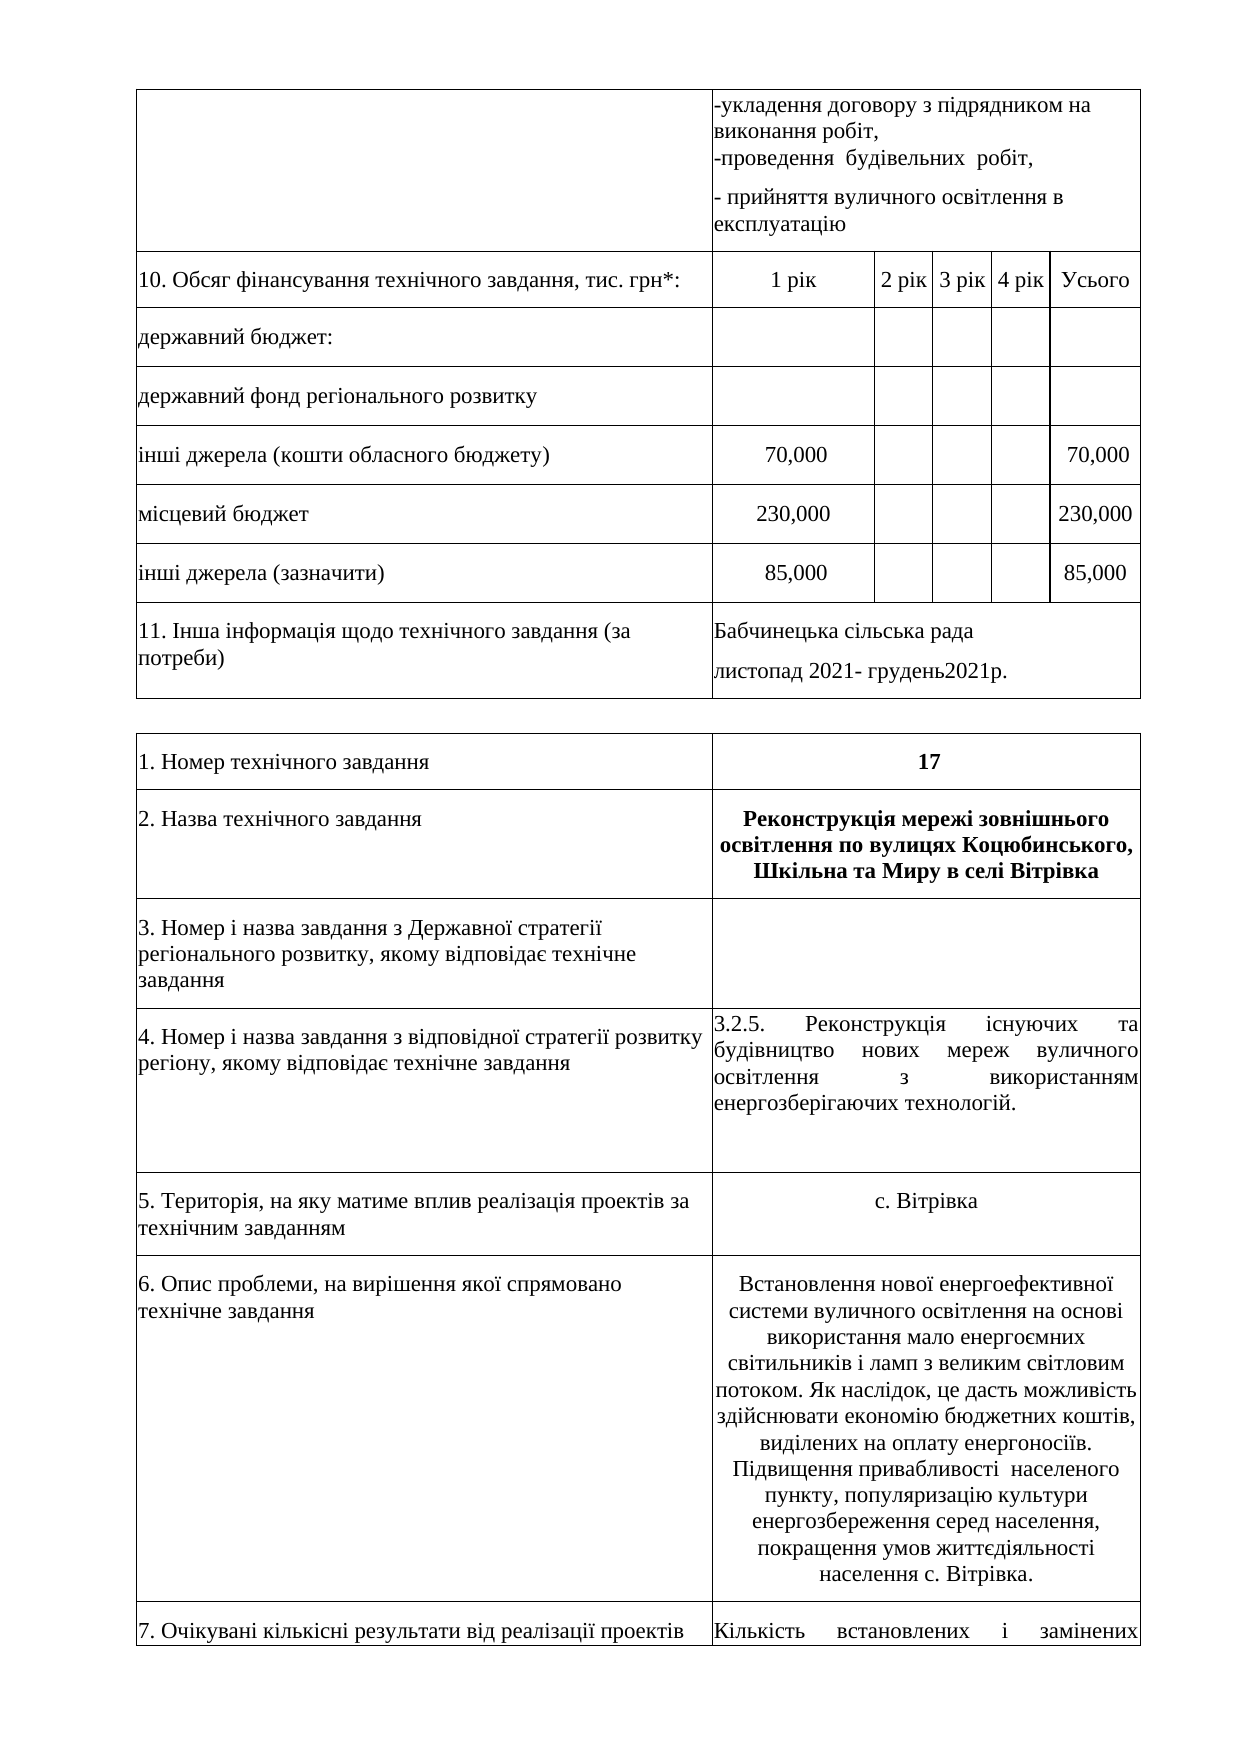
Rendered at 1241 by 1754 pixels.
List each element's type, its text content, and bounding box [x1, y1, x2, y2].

table_cell [933, 367, 991, 425]
table_cell 1 рік [713, 252, 874, 307]
table_cell [992, 308, 1049, 366]
table_cell с. Вітрівка [713, 1173, 1140, 1255]
table_cell 6. Опис проблеми, на вирішення якої спрямовано технічне завдання [137, 1256, 712, 1601]
table_header 17 [713, 734, 1140, 789]
table_cell 5. Територія, на яку матиме вплив реалізація проектів за технічним завданням [137, 1173, 712, 1255]
table_header 1. Номер технічного завдання [137, 734, 712, 789]
table_cell 4 рік [992, 252, 1049, 307]
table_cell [713, 1602, 1140, 1645]
table_cell [713, 308, 874, 366]
table_cell [875, 367, 932, 425]
table_cell [933, 544, 991, 602]
table_cell [875, 544, 932, 602]
table_cell 85,000 [1051, 544, 1140, 602]
table_cell 2. Назва технічного завдання [137, 790, 712, 898]
table_cell [875, 426, 932, 484]
table_cell [1051, 308, 1140, 366]
table_cell 3 рік [933, 252, 991, 307]
table_cell Встановлення нової енергоефективної системи вуличного освітлення на основі використання мало енергоємних світильників і ламп з великим світловим потоком. Як наслідок, це дасть можливість здійснювати економію бюджетних коштів, виділених на оплату енергоносіїв. Підвищення привабливості населеного пункту, популяризацію культури енергозбереження серед населення, покращення умов життєдіяльності населення с. Вітрівка. [713, 1256, 1140, 1601]
table_cell місцевий бюджет [137, 485, 712, 543]
table_cell [875, 485, 932, 543]
table_cell 70,000 [1051, 426, 1140, 484]
table_cell державний фонд регіонального розвитку [137, 367, 712, 425]
table_cell [933, 308, 991, 366]
table_cell 3.2.5. Реконструкція існуючих та будівництво нових мереж вуличного освітлення з використанням енергозберігаючих технологій. [713, 1009, 1140, 1172]
table_cell Бабчинецька сільська рада листопад 2021- грудень2021р. [713, 603, 1140, 698]
table_cell 11. Інша інформація щодо технічного завдання (за потреби) [137, 603, 712, 698]
table_cell державний бюджет: [137, 308, 712, 366]
table_cell 10. Обсяг фінансування технічного завдання, тис. грн*: [137, 252, 712, 307]
table_cell [933, 485, 991, 543]
table_cell Усього [1051, 252, 1140, 307]
table_cell [713, 899, 1140, 1007]
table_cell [137, 1602, 712, 1645]
table_cell [875, 308, 932, 366]
table_cell Реконструкція мережі зовнішнього освітлення по вулицях Коцюбинського, Шкільна та Миру в селі Вітрівка [713, 790, 1140, 898]
table_cell 4. Номер і назва завдання з відповідної стратегії розвитку регіону, якому відповідає технічне завдання [137, 1009, 712, 1172]
table_cell [933, 426, 991, 484]
table_cell [713, 367, 874, 425]
table_cell [992, 367, 1049, 425]
table_cell [992, 426, 1049, 484]
table_cell [1051, 367, 1140, 425]
table_cell 85,000 [713, 544, 874, 602]
table_cell 2 рік [875, 252, 932, 307]
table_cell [137, 90, 712, 251]
table_cell [992, 485, 1049, 543]
table_cell інші джерела (кошти обласного бюджету) [137, 426, 712, 484]
table_cell 3. Номер і назва завдання з Державної стратегії регіонального розвитку, якому відповідає технічне завдання [137, 899, 712, 1007]
table_cell 230,000 [1051, 485, 1140, 543]
table_cell інші джерела (зазначити) [137, 544, 712, 602]
table_cell 230,000 [713, 485, 874, 543]
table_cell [713, 90, 1140, 251]
table_cell [992, 544, 1049, 602]
table_cell 70,000 [713, 426, 874, 484]
